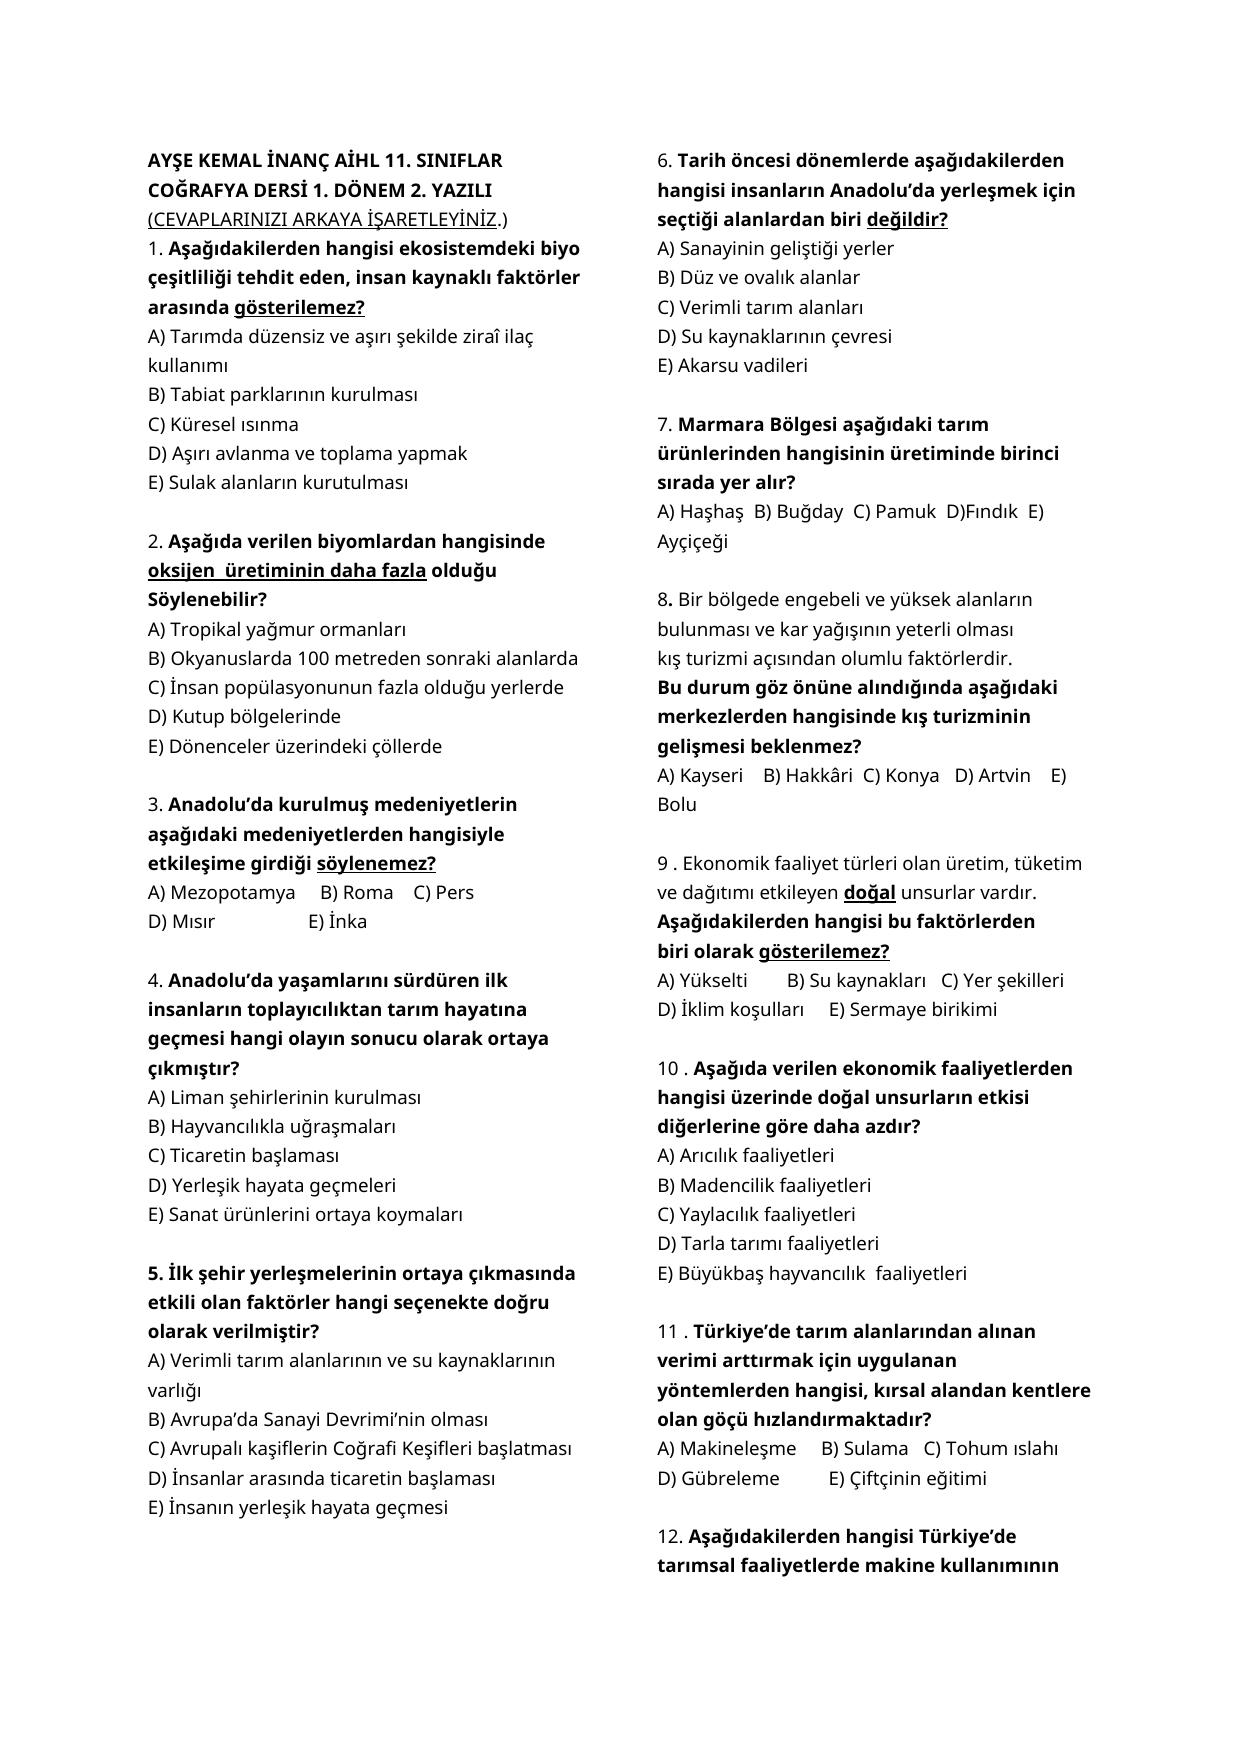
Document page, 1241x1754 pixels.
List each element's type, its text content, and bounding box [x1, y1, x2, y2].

text 6. Tarih öncesi dönemlerde aşağıdakilerden hangisi insanların Anadolu’da yerleşmek için seçtiği alanlardan biri değildir? A) Sanayinin geliştiği yerler B) Düz ve ovalık alanlar C) Verimli tarım alanları D) Su kaynaklarının çevresi E) Akarsu vadileri [657, 148, 1093, 378]
text A) Haşhaş B) Buğday C) Pamuk D)Fındık E) Ayçiçeği [657, 499, 1093, 554]
text D) Gübreleme E) Çiftçinin eğitimi [657, 1465, 1093, 1490]
text 4. Anadolu’da yaşamlarını sürdüren ilk insanların toplayıcılıktan tarım hayatına geçmesi hangi olayın sonucu olarak ortaya çıkmıştır? A) Liman şehirlerinin kurulması B) Hayvancılıkla uğraşmaları C) Ticaretin başlaması D) Yerleşik hayata geçmeleri E) Sanat ürünlerini ortaya koymaları [148, 967, 583, 1227]
text 2. Aşağıda verilen biyomlardan hangisinde oksijen üretiminin daha fazla olduğu Söylenebilir? A) Tropikal yağmur ormanları B) Okyanuslarda 100 metreden sonraki alanlarda C) İnsan popülasyonunun fazla olduğu yerlerde D) Kutup bölgelerinde E) Dönenceler üzerindeki çöllerde [148, 528, 583, 758]
text 10 . Aşağıda verilen ekonomik faaliyetlerden hangisi üzerinde doğal unsurların etkisi diğerlerine göre daha azdır? A) Arıcılık faaliyetleri B) Madencilik faaliyetleri C) Yaylacılık faaliyetleri D) Tarla tarımı faaliyetleri E) Büyükbaş hayvancılık faaliyetleri [657, 1055, 1093, 1285]
text 5. İlk şehir yerleşmelerinin ortaya çıkmasında etkili olan faktörler hangi seçenekte doğru olarak verilmiştir? A) Verimli tarım alanlarının ve su kaynaklarının varlığı B) Avrupa’da Sanayi Devrimi’nin olması C) Avrupalı kaşiflerin Coğrafi Keşifleri başlatması D) İnsanlar arasında ticaretin başlaması E) İnsanın yerleşik hayata geçmesi [148, 1260, 583, 1519]
text 8. Bir bölgede engebeli ve yüksek alanların bulunması ve kar yağışının yeterli olması kış turizmi açısından olumlu faktörlerdir. Bu durum göz önüne alındığında aşağıdaki merkezlerden hangisinde kış turizminin gelişmesi beklenmez? A) Kayseri B) Hakkâri C) Konya D) Artvin E) Bolu [657, 587, 1093, 817]
text 9 . Ekonomik faaliyet türleri olan üretim, tüketim ve dağıtımı etkileyen doğal unsurlar vardır. Aşağıdakilerden hangisi bu faktörlerden biri olarak gösterilemez? A) Yükselti B) Su kaynakları C) Yer şekilleri [657, 850, 1093, 993]
text D) Mısır E) İnka [148, 909, 583, 934]
text D) İklim koşulları E) Sermaye birikimi [657, 996, 1093, 1022]
text AYŞE KEMAL İNANÇ AİHL 11. SINIFLAR COĞRAFYA DERSİ 1. DÖNEM 2. YAZILI [148, 148, 583, 202]
text 11 . Türkiye’de tarım alanlarından alınan verimi arttırmak için uygulanan yöntemlerden hangisi, kırsal alandan kentlere olan göçü hızlandırmaktadır? A) Makineleşme B) Sulama C) Tohum ıslahı [657, 1318, 1093, 1461]
text (CEVAPLARINIZI ARKAYA İŞARETLEYİNİZ.) [148, 206, 583, 232]
text 1. Aşağıdakilerden hangisi ekosistemdeki biyo çeşitliliği tehdit eden, insan kaynaklı faktörler arasında gösterilemez? A) Tarımda düzensiz ve aşırı şekilde ziraî ilaç kullanımı B) Tabiat parklarının kurulması C) Küresel ısınma D) Aşırı avlanma ve toplama yapmak E) Sulak alanların kurutulması [148, 235, 583, 495]
text 3. Anadolu’da kurulmuş medeniyetlerin aşağıdaki medeniyetlerden hangisiyle etkileşime girdiği söylenemez? A) Mezopotamya B) Roma C) Pers [148, 792, 583, 905]
text 7. Marmara Bölgesi aşağıdaki tarım ürünlerinden hangisinin üretiminde birinci sırada yer alır? [657, 411, 1093, 495]
